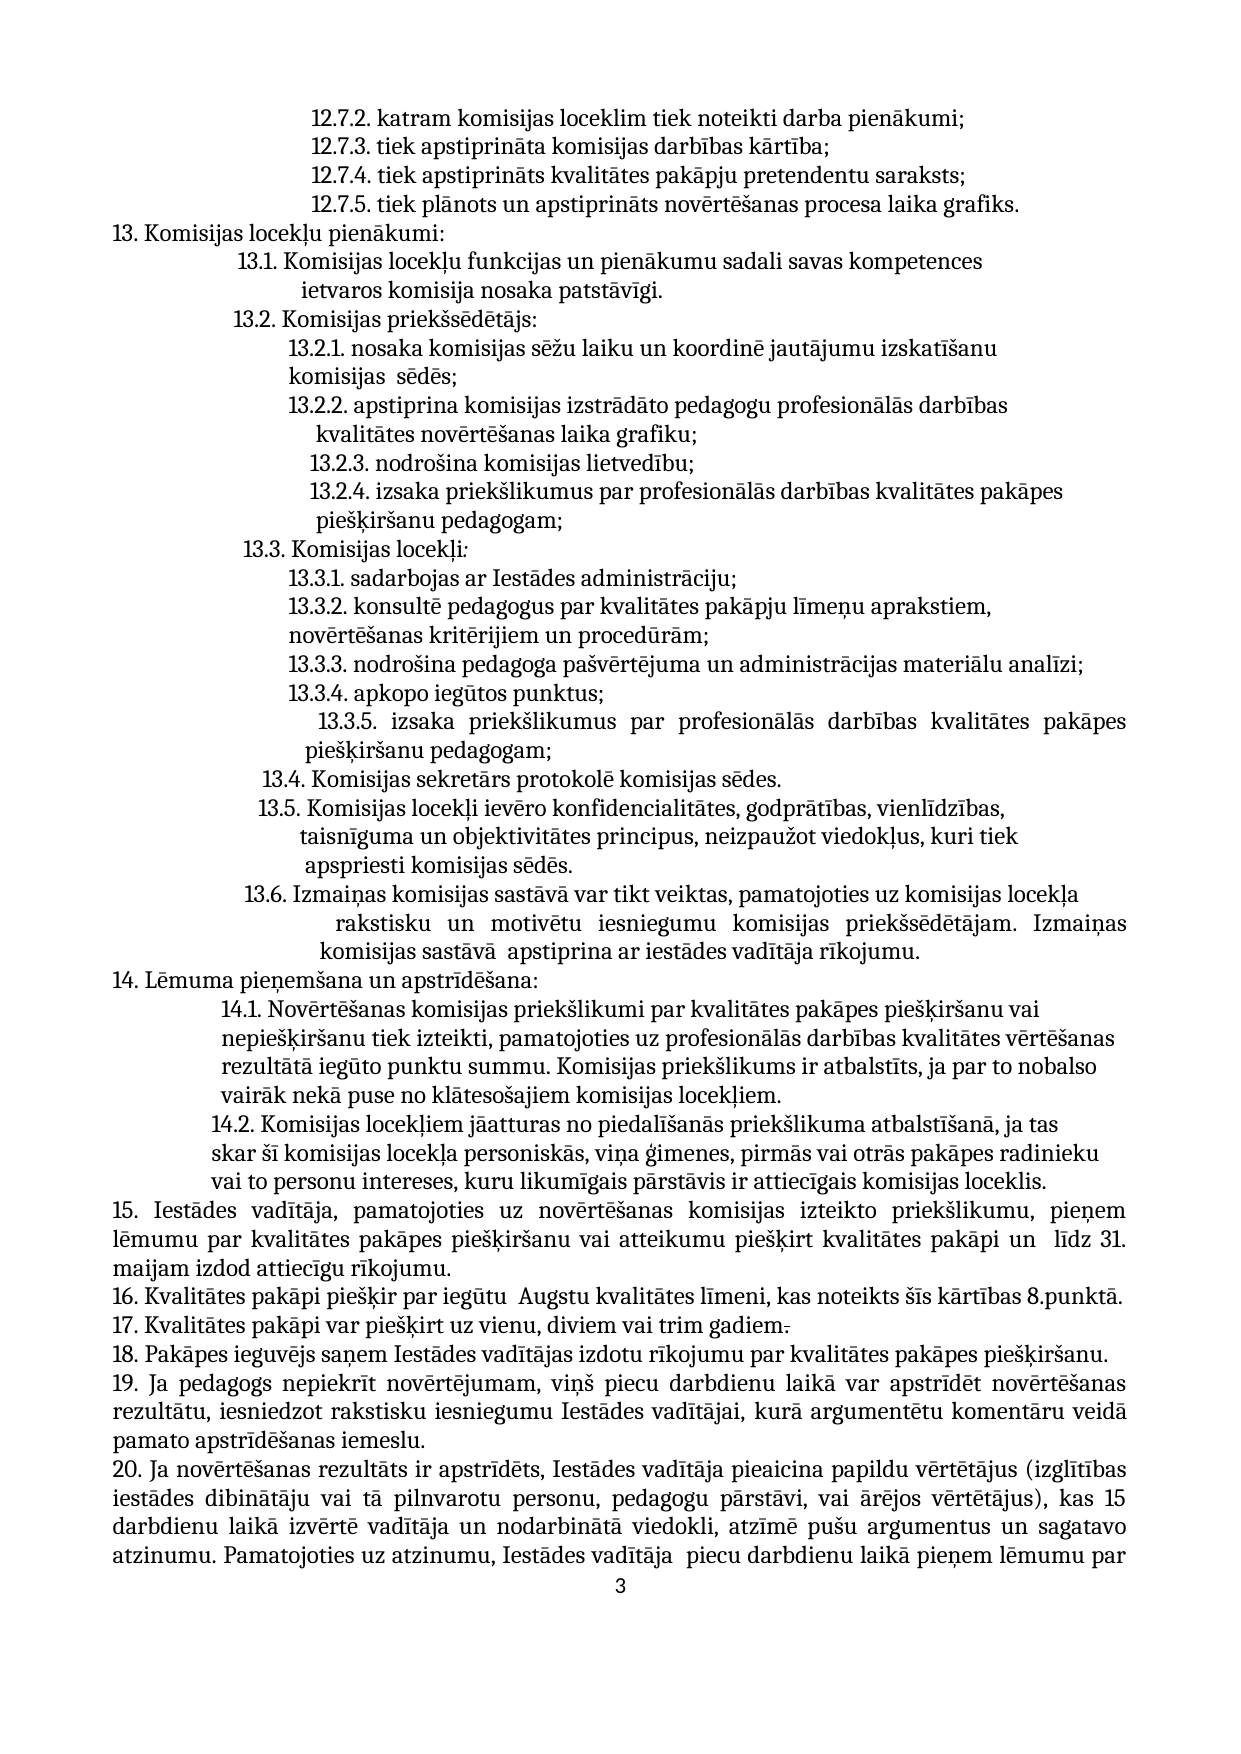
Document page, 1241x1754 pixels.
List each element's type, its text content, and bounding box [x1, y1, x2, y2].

text 13.3. Komisijas locekļi: [172, 535, 1128, 563]
text 13.3.3. nodrošina pedagoga pašvērtējuma un administrācijas materiālu analīzi; [112, 650, 1128, 678]
text piešķiršanu pedagogam; [304, 506, 1128, 535]
text 13.3.4. apkopo iegūtos punktus; [112, 678, 1128, 707]
text 13.5. Komisijas locekļi ievēro konfidencialitātes, godprātības, vienlīdzības, [112, 793, 1128, 822]
text skar šī komisijas locekļa personiskās, viņa ģimenes, pirmās vai otrās pakāpes radinieku [112, 1138, 1128, 1167]
text 12.7.3. tiek apstiprināta komisijas darbības kārtība; [245, 132, 1128, 161]
text 13.3.5. izsaka priekšlikumus par profesionālās darbības kvalitātes pakāpes piešķiršanu pedagogam; [304, 707, 1128, 765]
text 12.7.2. katram komisijas loceklim tiek noteikti darba pienākumi; [245, 103, 1128, 132]
text apspriesti komisijas sēdēs. [112, 851, 1128, 880]
text 14. Lēmuma pieņemšana un apstrīdēšana: [112, 966, 1128, 995]
text 13.6. Izmaiņas komisijas sastāvā var tikt veiktas, pamatojoties uz komisijas locekļa [112, 880, 1128, 908]
text 12.7.4. tiek apstiprināts kvalitātes pakāpju pretendentu saraksts; [245, 161, 1128, 190]
text vairāk nekā puse no klātesošajiem komisijas locekļiem. [172, 1081, 1128, 1110]
text 19. Ja pedagogs nepiekrīt novērtējumam, viņš piecu darbdienu laikā var apstrīdēt novērtēšanas rezultātu, iesniedzot rakstisku iesniegumu Iestādes vadītājai, kurā argumentētu komentāru veidā pamato apstrīdēšanas iemeslu. [112, 1368, 1128, 1455]
text rezultātā iegūto punktu summu. Komisijas priekšlikums ir atbalstīts, ja par to nobalso [172, 1052, 1128, 1081]
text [112, 1455, 1128, 1570]
text 14.1. Novērtēšanas komisijas priekšlikumi par kvalitātes pakāpes piešķiršanu vai [172, 995, 1128, 1023]
text 13.1. Komisijas locekļu funkcijas un pienākumu sadali savas kompetences [172, 247, 1128, 276]
text novērtēšanas kritērijiem un procedūrām; [112, 621, 1128, 650]
text kvalitātes novērtēšanas laika grafiku; [304, 420, 1128, 448]
text 13.4. Komisijas sekretārs protokolē komisijas sēdes. [112, 765, 1128, 793]
text 13. Komisijas locekļu pienākumi: [112, 218, 1128, 247]
text 13.2.1. nosaka komisijas sēžu laiku un koordinē jautājumu izskatīšanu [112, 333, 1128, 362]
text 13.3.1. sadarbojas ar Iestādes administrāciju; [112, 563, 1128, 592]
text 14.2. Komisijas locekļiem jāatturas no piedalīšanās priekšlikuma atbalstīšanā, ja tas [112, 1110, 1128, 1138]
text 17. Kvalitātes pakāpi var piešķirt uz vienu, diviem vai trim gadiem. [112, 1311, 1128, 1340]
text ietvaros komisija nosaka patstāvīgi. [262, 276, 1128, 305]
text 12.7.5. tiek plānots un apstiprināts novērtēšanas procesa laika grafiks. [245, 190, 1128, 218]
text 16. Kvalitātes pakāpi piešķir par iegūtu Augstu kvalitātes līmeni, kas noteikts šīs kārtības 8.punktā. [112, 1282, 1128, 1311]
text 13.2. Komisijas priekšsēdētājs: [112, 305, 1128, 333]
text 13.3.2. konsultē pedagogus par kvalitātes pakāpju līmeņu aprakstiem, [112, 592, 1128, 621]
text 13.2.3. nodrošina komisijas lietvedību; [304, 448, 1128, 477]
text 13.2.4. izsaka priekšlikumus par profesionālās darbības kvalitātes pakāpes [304, 477, 1128, 506]
text rakstisku un motivētu iesniegumu komisijas priekšsēdētājam. Izmaiņas komisijas sastāvā apstiprina ar iestādes vadītāja rīkojumu. [319, 908, 1128, 966]
text 15. Iestādes vadītāja, pamatojoties uz novērtēšanas komisijas izteikto priekšlikumu, pieņem lēmumu par kvalitātes pakāpes piešķiršanu vai atteikumu piešķirt kvalitātes pakāpi un līdz 31. maijam izdod attiecīgu rīkojumu. [112, 1196, 1128, 1282]
text komisijas sēdēs; [112, 362, 1128, 391]
text vai to personu intereses, kuru likumīgais pārstāvis ir attiecīgais komisijas loceklis. [112, 1167, 1128, 1196]
text 18. Pakāpes ieguvējs saņem Iestādes vadītājas izdotu rīkojumu par kvalitātes pakāpes piešķiršanu. [112, 1340, 1128, 1368]
text 13.2.2. apstiprina komisijas izstrādāto pedagogu profesionālās darbības [112, 391, 1128, 420]
text taisnīguma un objektivitātes principus, neizpaužot viedokļus, kuri tiek [112, 822, 1128, 851]
text nepiešķiršanu tiek izteikti, pamatojoties uz profesionālās darbības kvalitātes vērtēšanas [172, 1023, 1128, 1052]
